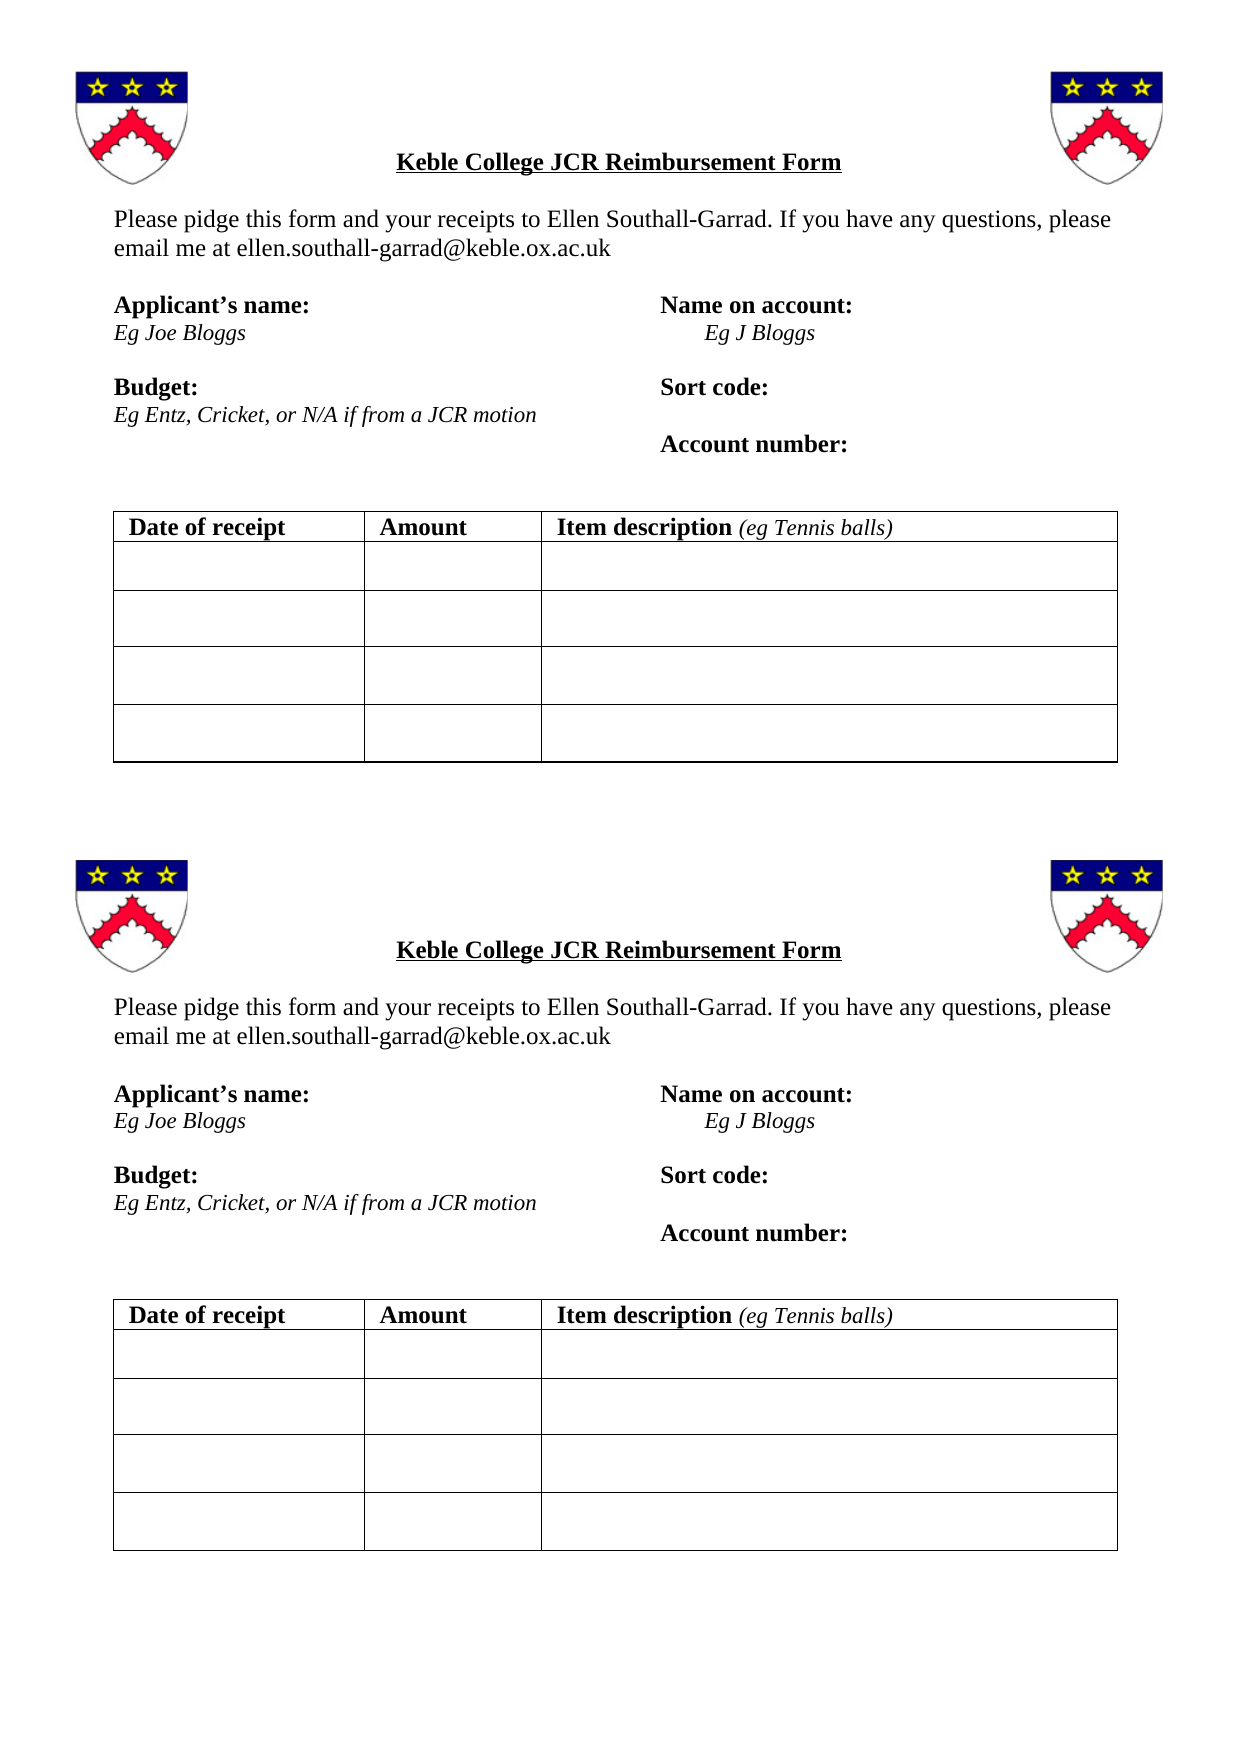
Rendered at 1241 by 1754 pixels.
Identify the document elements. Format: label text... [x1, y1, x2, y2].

text Please pidge this form and your receipts to Ellen Southall-Garrad. If you have any questions, please email me at ellen.southall-garrad@keble.ox.ac.uk [114, 204, 1123, 262]
text Eg Entz, Cricket, or N/A if from a JCR motion [114, 401, 576, 427]
text Keble College JCR Reimbursement Form [188, 935, 1050, 964]
text Applicant’s name: [114, 1079, 576, 1107]
table_cell [114, 1435, 364, 1492]
table_cell [114, 647, 364, 704]
table_cell [114, 591, 364, 646]
table_header Item description (eg Tennis balls) [542, 1300, 1117, 1329]
text Account number: [660, 1218, 1123, 1246]
picture [1050, 71, 1163, 185]
table_cell [365, 591, 541, 646]
text Eg Joe Bloggs [114, 319, 576, 346]
table_cell [542, 1379, 1117, 1434]
table_cell [365, 1379, 541, 1434]
text Eg J Bloggs [704, 1107, 1123, 1134]
table_cell [365, 1330, 541, 1378]
table_header Item description (eg Tennis balls) [542, 512, 1117, 541]
text Applicant’s name: [114, 291, 576, 319]
picture [75, 71, 188, 185]
table_cell [365, 1435, 541, 1492]
table_cell [365, 647, 541, 704]
table_cell [365, 542, 541, 589]
table_cell [542, 1493, 1117, 1549]
table_cell [365, 705, 541, 761]
table_cell [114, 1379, 364, 1434]
text Account number: [660, 429, 1123, 458]
table_cell [542, 591, 1117, 646]
text Keble College JCR Reimbursement Form [188, 147, 1050, 176]
text Eg Joe Bloggs [114, 1107, 576, 1134]
table_header Date of receipt [114, 512, 364, 541]
table_cell [114, 705, 364, 761]
table_cell [542, 705, 1117, 761]
table_cell [114, 542, 364, 589]
text Budget: [114, 1160, 576, 1189]
table_cell [365, 1493, 541, 1549]
table_header Amount [365, 1300, 541, 1329]
table_header Amount [365, 512, 541, 541]
text Budget: [114, 372, 576, 401]
picture [1050, 860, 1163, 973]
picture [75, 860, 188, 973]
text Please pidge this form and your receipts to Ellen Southall-Garrad. If you have any questions, please email me at ellen.southall-garrad@keble.ox.ac.uk [114, 992, 1123, 1050]
text Name on account: [660, 1079, 1123, 1107]
table_header Date of receipt [114, 1300, 364, 1329]
table_cell [114, 1330, 364, 1378]
text Sort code: [660, 372, 1123, 401]
table_cell [542, 542, 1117, 589]
table_cell [542, 647, 1117, 704]
table_cell [114, 1493, 364, 1549]
table_cell [542, 1330, 1117, 1378]
text Eg J Bloggs [704, 319, 1123, 346]
text Name on account: [660, 291, 1123, 319]
text Eg Entz, Cricket, or N/A if from a JCR motion [114, 1189, 576, 1215]
text Sort code: [660, 1160, 1123, 1189]
table_cell [542, 1435, 1117, 1492]
